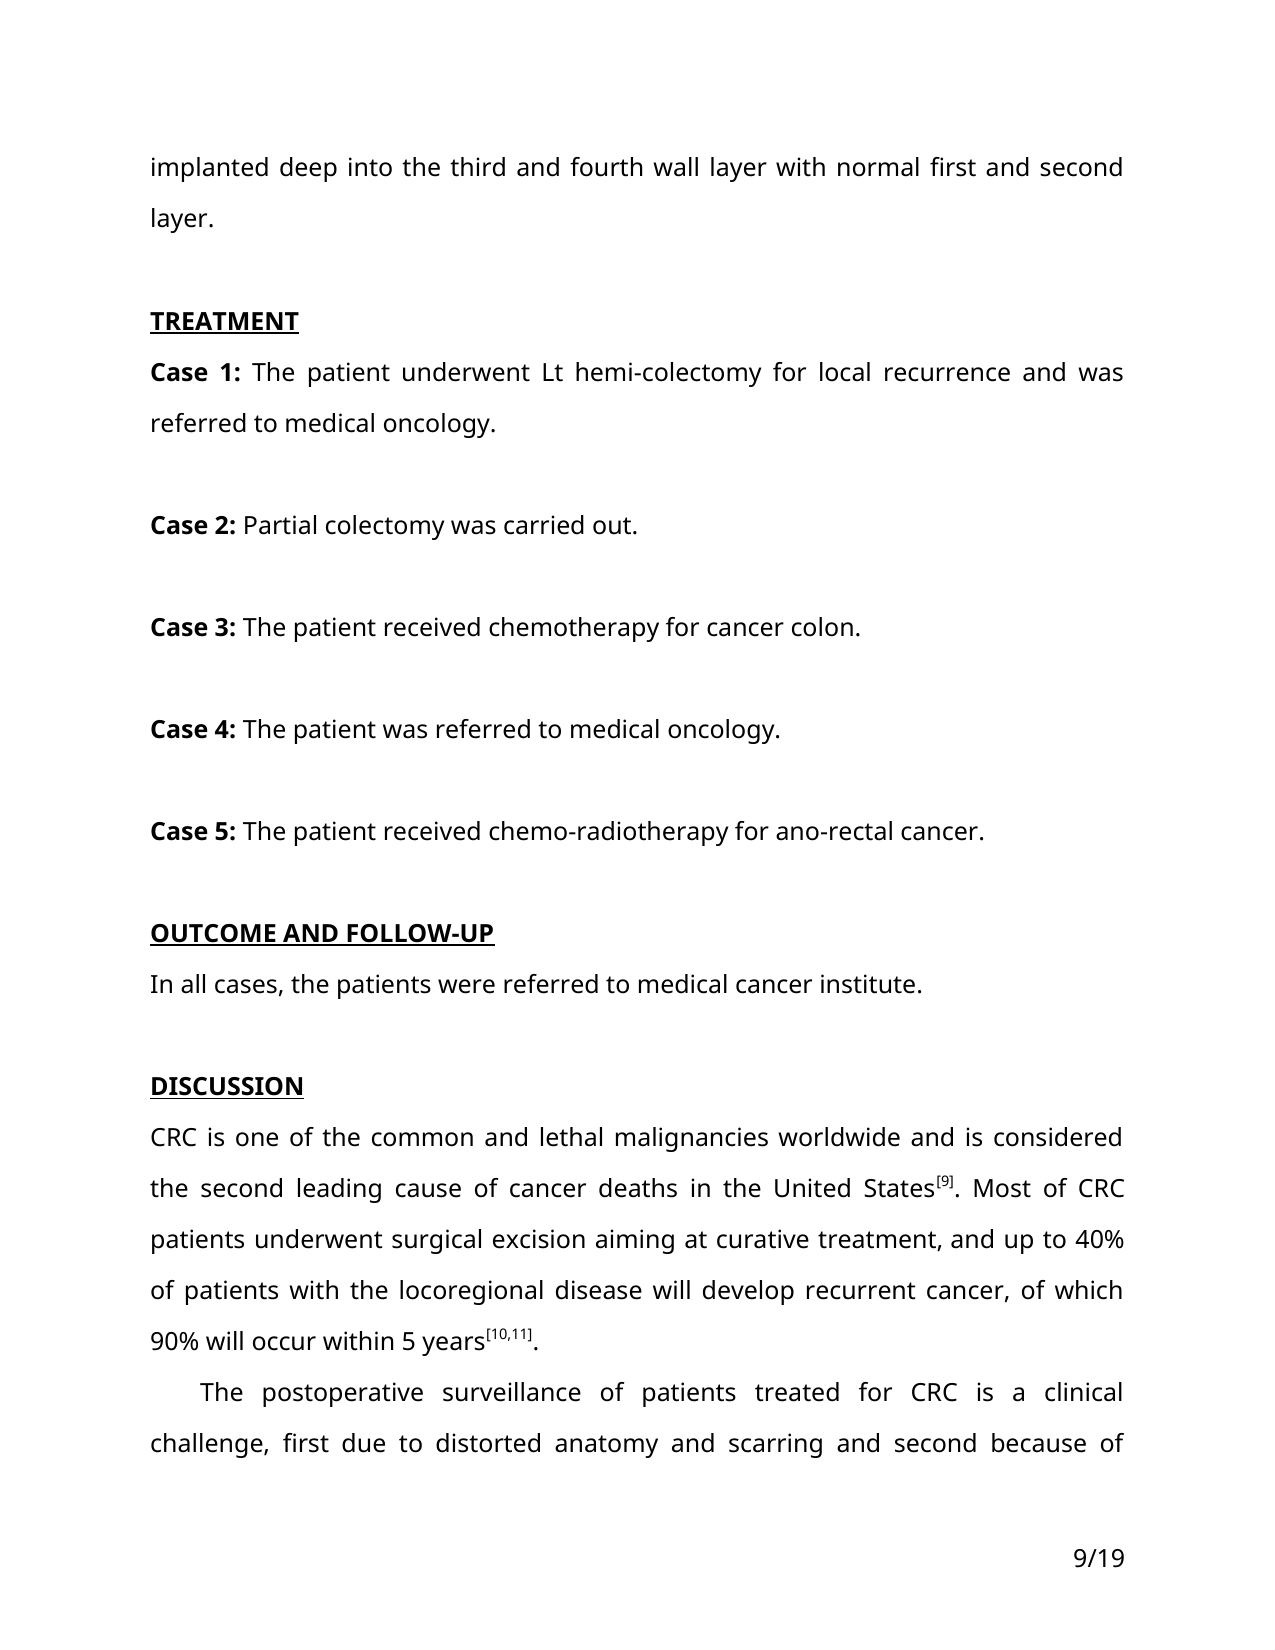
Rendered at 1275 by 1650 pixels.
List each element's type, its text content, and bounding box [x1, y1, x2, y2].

text Case 3: The patient received chemotherapy for cancer colon. [150, 609, 1125, 643]
text OUTCOME AND FOLLOW-UP [150, 916, 1125, 950]
text CRC is one of the common and lethal malignancies worldwide and is considered the second leading cause of cancer deaths in the United States[9]. Most of CRC patients underwent surgical excision aiming at curative treatment, and up to 40% of patients with the locoregional disease will develop recurrent cancer, of which 90% will occur within 5 years[10,11]. [150, 1120, 1125, 1358]
text Case 4: The patient was referred to medical oncology. [150, 711, 1125, 746]
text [150, 1375, 1125, 1460]
text Case 1: The patient underwent Lt hemi-colectomy for local recurrence and was referred to medical oncology. [150, 354, 1125, 439]
text Case 5: The patient received chemo-radiotherapy for ano-rectal cancer. [150, 813, 1125, 848]
text In all cases, the patients were referred to medical cancer institute. [150, 967, 1125, 1001]
text Case 2: Partial colectomy was carried out. [150, 507, 1125, 541]
text DISCUSSION [150, 1069, 1125, 1103]
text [150, 150, 1125, 235]
text TREATMENT [150, 303, 1125, 337]
